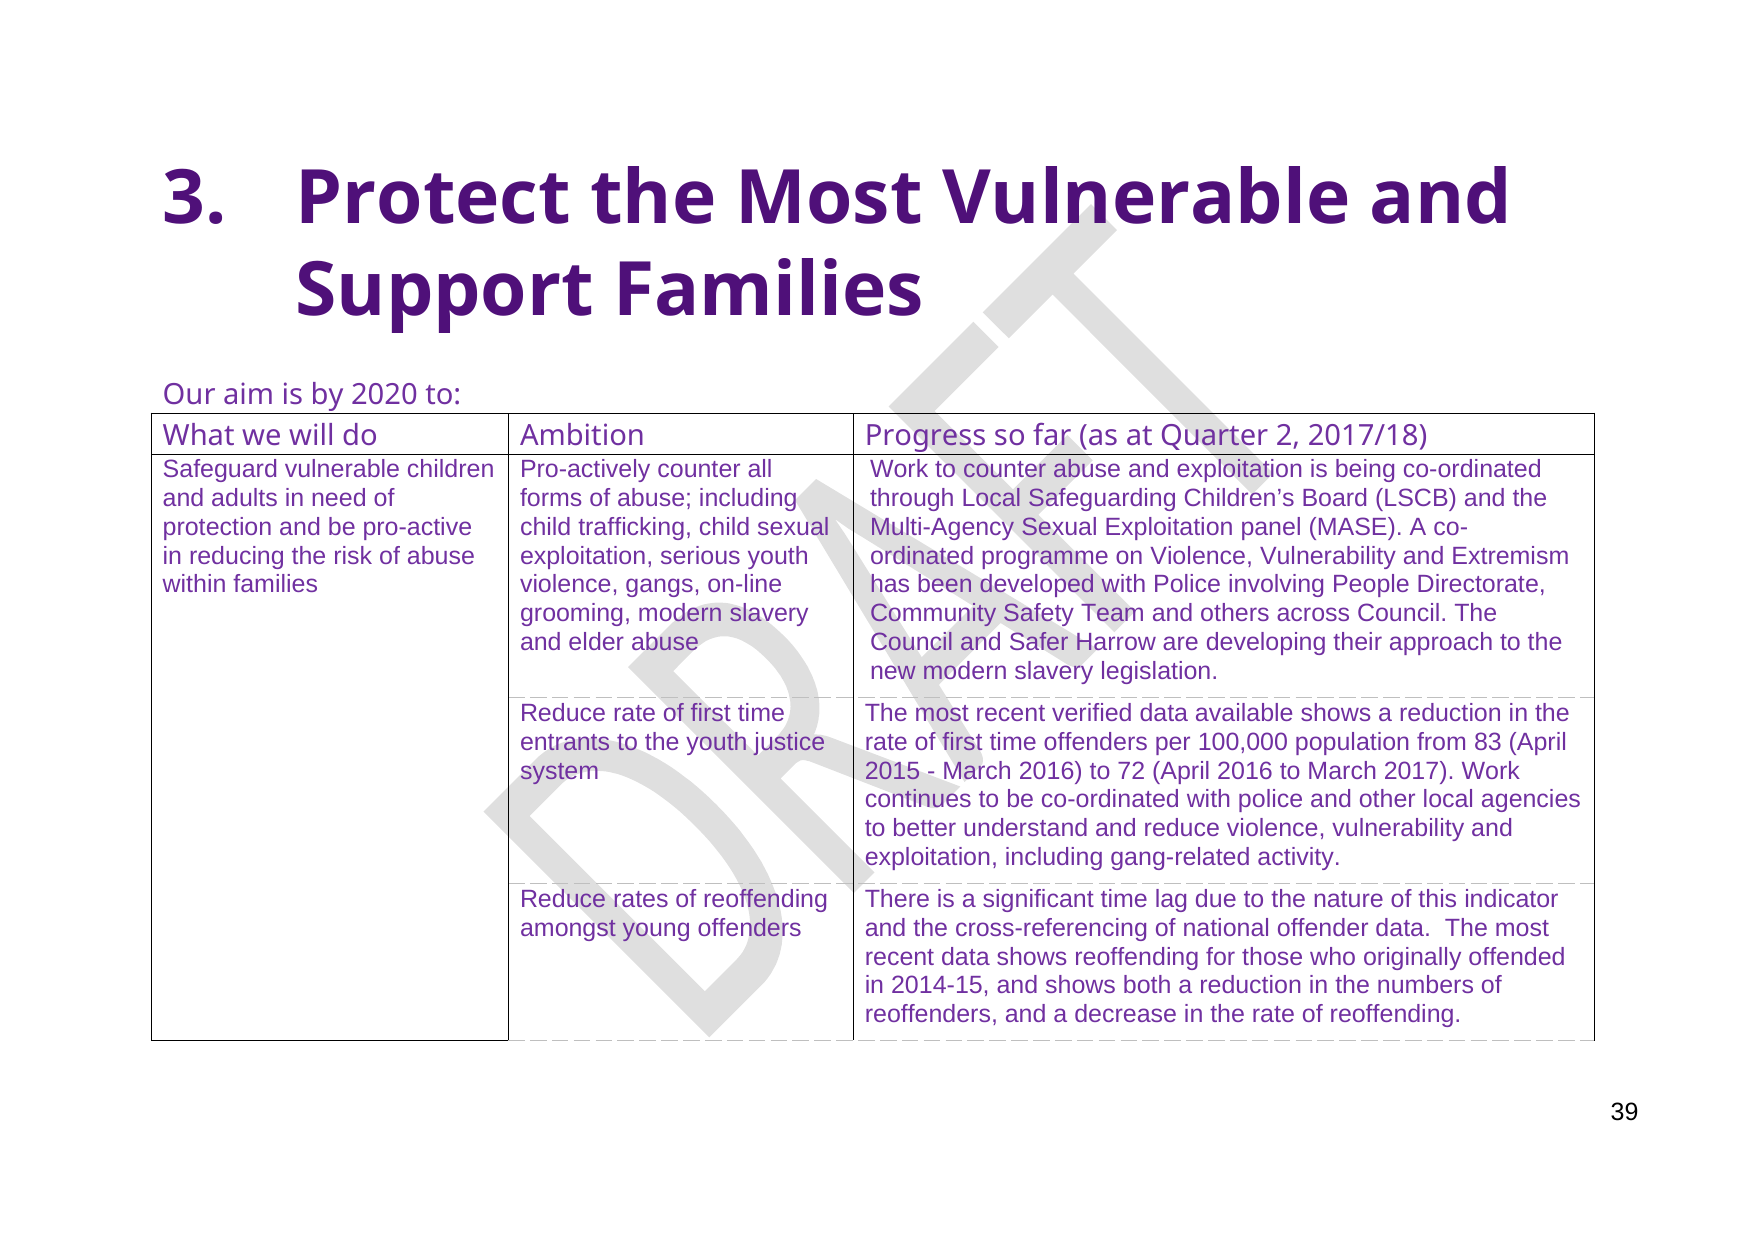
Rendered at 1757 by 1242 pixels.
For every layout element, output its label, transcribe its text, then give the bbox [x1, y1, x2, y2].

table_cell Safeguard vulnerable children and adults in need of protection and be pro-active in reducing the risk of abuse within families [152, 455, 508, 1040]
table_cell Reduce rates of reoffending amongst young offenders [509, 883, 853, 1040]
table_cell [854, 455, 1594, 697]
table_cell There is a significant time lag due to the nature of this indicator and the cross-referencing of national offender data. The most recent data shows reoffending for those who originally offended in 2014-15, and shows both a reduction in the numbers of reoffenders, and a decrease in the rate of reoffending. [854, 883, 1594, 1040]
text 3. Protect the Most Vulnerable and Support Families [162, 150, 1642, 333]
table_cell The most recent verified data available shows a reduction in the rate of first time offenders per 100,000 population from 83 (April 2015 - March 2016) to 72 (April 2016 to March 2017). Work continues to be co-ordinated with police and other local agencies to better understand and reduce violence, vulnerability and exploitation, including gang-related activity. [854, 697, 1594, 883]
table_header Progress so far (as at Quarter 2, 2017/18) [854, 414, 1594, 453]
text Our aim is by 2020 to: [162, 373, 1642, 413]
table_header Ambition [509, 414, 853, 453]
table_cell Reduce rate of first time entrants to the youth justice system [509, 697, 853, 883]
table_cell Pro-actively counter all forms of abuse; including child trafficking, child sexual exploitation, serious youth violence, gangs, on-line grooming, modern slavery and elder abuse [509, 455, 853, 697]
table_header What we will do [152, 414, 508, 453]
